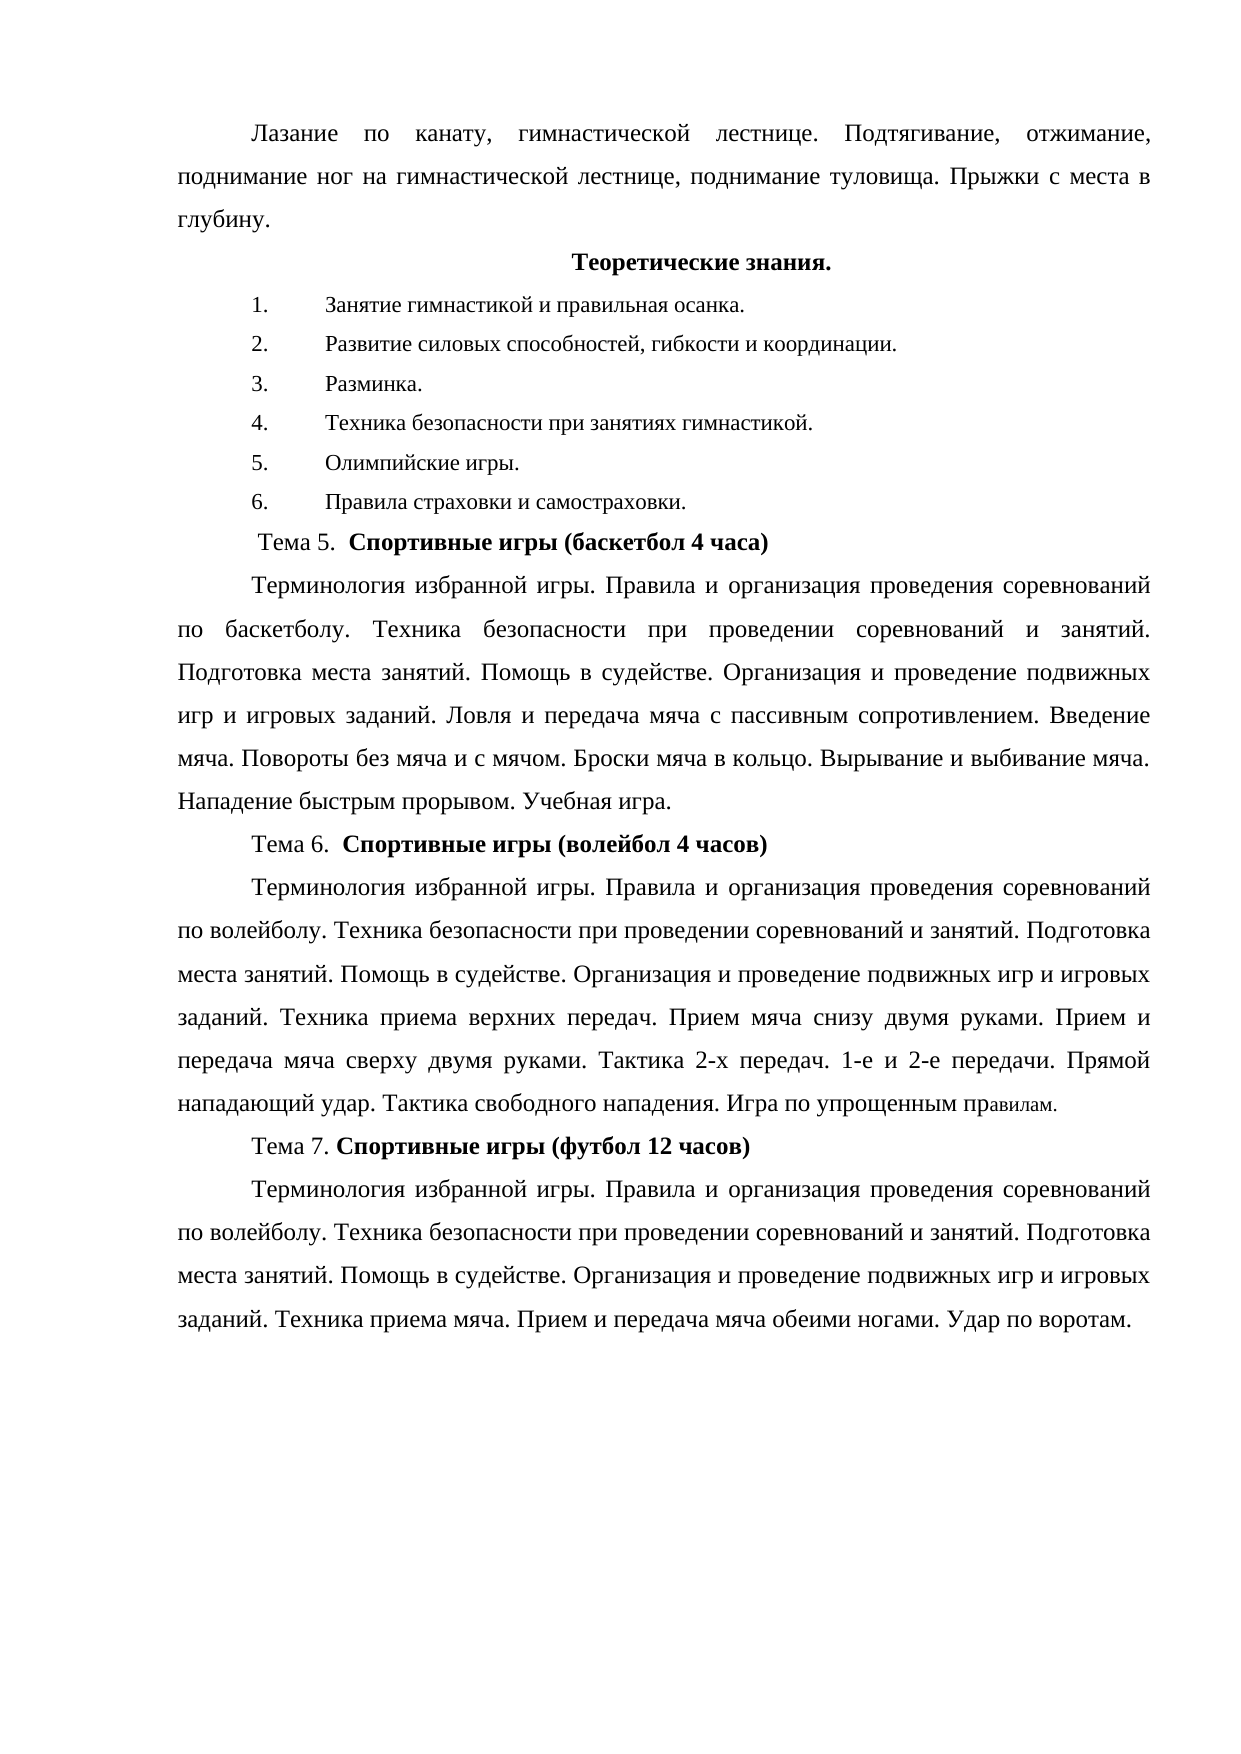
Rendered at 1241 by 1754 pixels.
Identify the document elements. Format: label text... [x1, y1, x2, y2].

list Развитие силовых способностей, гибкости и координации. [177, 330, 1152, 356]
list Разминка. [177, 369, 1152, 396]
text Лазание по канату, гимнастической лестнице. Подтягивание, отжимание, поднимание ног на гимнастической лестнице, поднимание туловища. Прыжки с места в глубину. [177, 118, 1152, 233]
text Тема 5. Спортивные игры (баскетбол 4 часа) [177, 527, 1152, 556]
list Олимпийские игры. [177, 448, 1152, 475]
text Терминология избранной игры. Правила и организация проведения соревнований по баскетболу. Техника безопасности при проведении соревнований и занятий. Подготовка места занятий. Помощь в судействе. Организация и проведение подвижных игр и игровых заданий. Ловля и передача мяча с пассивным сопротивлением. Введение мяча. Повороты без мяча и с мячом. Броски мяча в кольцо. Вырывание и выбивание мяча. Нападение быстрым прорывом. Учебная игра. [177, 571, 1152, 815]
text Тема 6. Спортивные игры (волейбол 4 часов) [177, 829, 1152, 858]
list Правила страховки и самостраховки. [177, 488, 1152, 514]
list Техника безопасности при занятиях гимнастикой. [177, 409, 1152, 435]
text Терминология избранной игры. Правила и организация проведения соревнований по волейболу. Техника безопасности при проведении соревнований и занятий. Подготовка места занятий. Помощь в судействе. Организация и проведение подвижных игр и игровых заданий. Техника приема мяча. Прием и передача мяча обеими ногами. Удар по воротам. [177, 1174, 1152, 1332]
text Терминология избранной игры. Правила и организация проведения соревнований по волейболу. Техника безопасности при проведении соревнований и занятий. Подготовка места занятий. Помощь в судействе. Организация и проведение подвижных игр и игровых заданий. Техника приема верхних передач. Прием мяча снизу двумя руками. Прием и передача мяча сверху двумя руками. Тактика 2-х передач. 1-е и 2-е передачи. Прямой нападающий удар. Тактика свободного нападения. Игра по упрощенным правилам. [177, 872, 1152, 1117]
list Занятие гимнастикой и правильная осанка. [177, 291, 1152, 317]
text Теоретические знания. [177, 247, 1152, 276]
text Тема 7. Спортивные игры (футбол 12 часов) [177, 1131, 1152, 1160]
